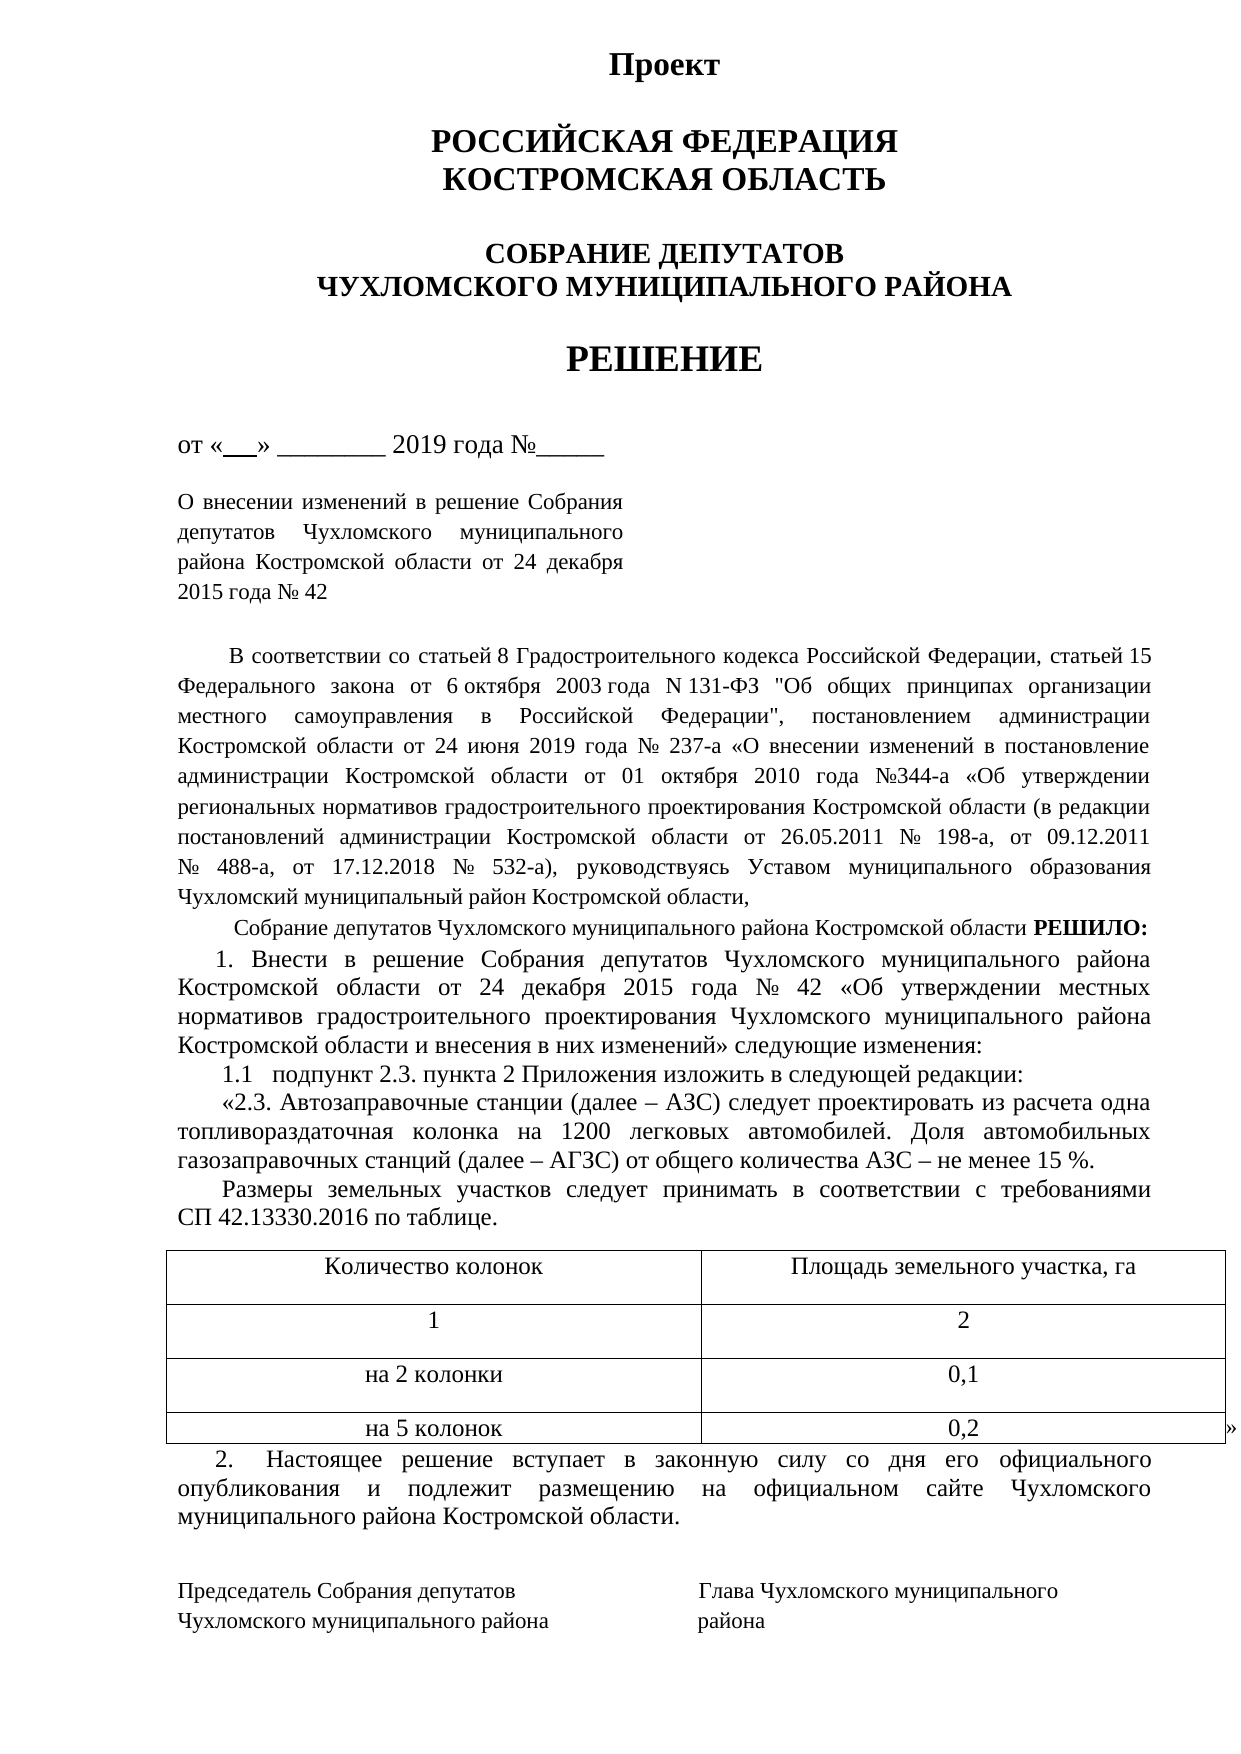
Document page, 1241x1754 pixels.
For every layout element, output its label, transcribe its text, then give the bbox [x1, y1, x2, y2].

table_cell 0,2 [702, 1413, 1225, 1443]
title РЕШЕНИЕ [177, 337, 1152, 380]
table_cell » [1226, 1412, 1240, 1443]
title Проект [177, 44, 1152, 83]
text Собрание депутатов Чухломского муниципального района Костромской области РЕШИЛО: [177, 913, 1152, 940]
table_cell на 5 колонок [167, 1413, 701, 1443]
table_cell 2 [702, 1305, 1225, 1358]
table_cell 1 [167, 1305, 701, 1358]
title СОБРАНИЕ ДЕПУТАТОВ [177, 236, 1152, 269]
text В соответствии со статьей 8 Градостроительного кодекса Российской Федерации, статьей 15 Федерального закона от 6 октября 2003 года N 131-ФЗ "Об общих принципах организации местного самоуправления в Российской Федерации", постановлением администрации Костромской области от 24 июня 2019 года № 237-а «О внесении изменений в постановление администрации Костромской области от 01 октября 2010 года №344-а «Об утверждении региональных нормативов градостроительного проектирования Костромской области (в редакции постановлений администрации Костромской области от 26.05.2011 № 198-а, от 09.12.2011 № 488-а, от 17.12.2018 № 532-а), руководствуясь Уставом муниципального образования Чухломский муниципальный район Костромской области, [177, 642, 1152, 910]
title от « » ________ 2019 года №_____ [177, 428, 1152, 459]
list Размеры земельных участков следует принимать в соответствии с требованиями СП 42.13330.2016 по таблице. [177, 1174, 1152, 1231]
table_header Количество колонок [167, 1251, 701, 1304]
list Внести в решение Собрания депутатов Чухломского муниципального района Костромской области от 24 декабря 2015 года № 42 «Об утверждении местных нормативов градостроительного проектирования Чухломского муниципального района Костромской области и внесения в них изменений» следующие изменения: [177, 944, 1152, 1059]
title РОССИЙСКАЯ ФЕДЕРАЦИЯ [177, 121, 1152, 159]
list «2.3. Автозаправочные станции (далее – АЗС) следует проектировать из расчета одна топливораздаточная колонка на 1200 легковых автомобилей. Доля автомобильных газозаправочных станций (далее – АГЗС) от общего количества АЗС – не менее 15 %. [177, 1087, 1152, 1174]
table_cell на 2 колонки [167, 1359, 701, 1412]
list Настоящее решение вступает в законную силу со дня его официального опубликования и подлежит размещению на официальном сайте Чухломского муниципального района Костромской области. [177, 1444, 1152, 1530]
text Председатель Собрания депутатов Глава Чухломского муниципального Чухломского муниципального района района [177, 1577, 1152, 1633]
table_header О внесении изменений в решение Собрания депутатов Чухломского муниципального района Костромской области от 24 декабря 2015 года № 42 [166, 488, 635, 642]
title КОСТРОМСКАЯ ОБЛАСТЬ [177, 159, 1152, 198]
title ЧУХЛОМСКОГО МУНИЦИПАЛЬНОГО РАЙОНА [177, 269, 1152, 303]
table_header Площадь земельного участка, га [702, 1251, 1225, 1304]
table_cell 0,1 [702, 1359, 1225, 1412]
list подпункт 2.3. пункта 2 Приложения изложить в следующей редакции: [177, 1059, 1152, 1087]
